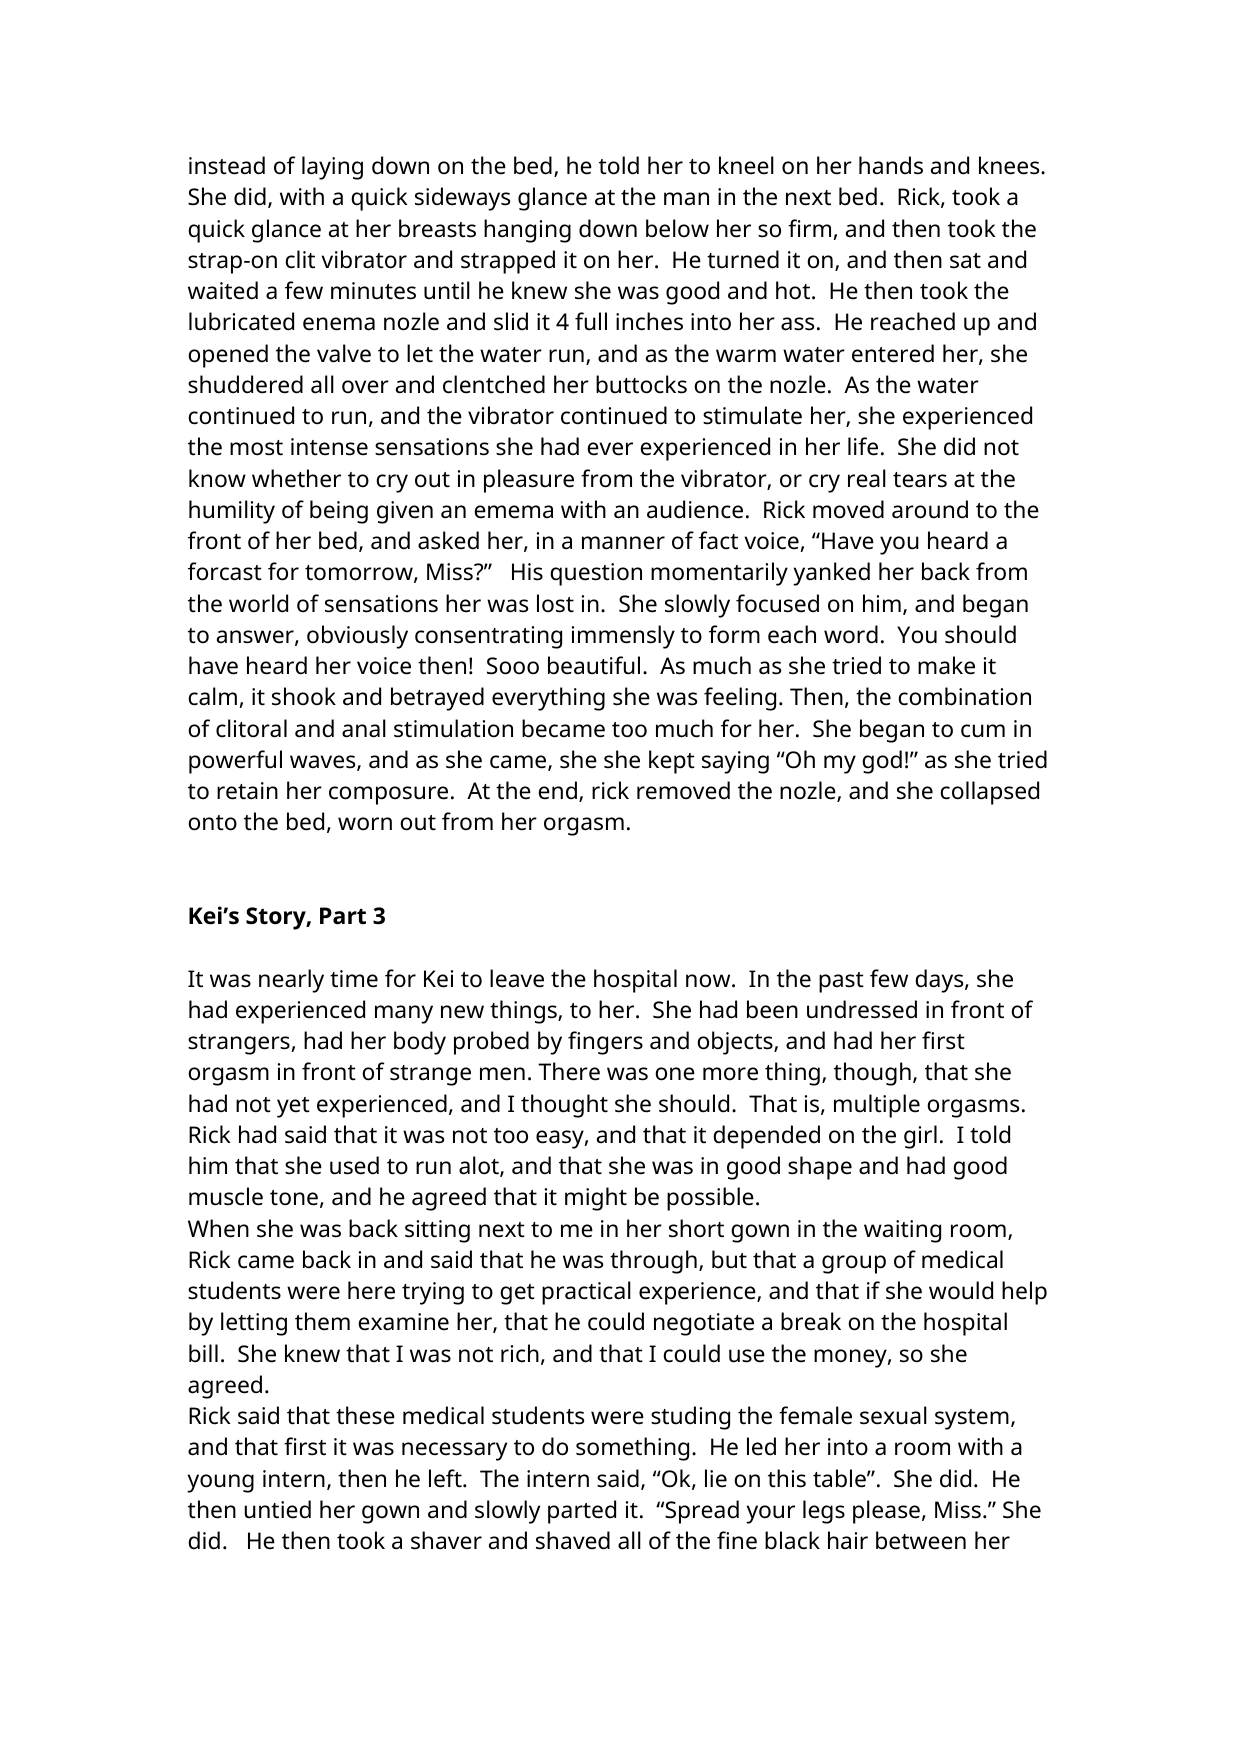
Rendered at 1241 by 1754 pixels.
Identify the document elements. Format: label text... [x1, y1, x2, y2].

text When she was back sitting next to me in her short gown in the waiting room, Rick came back in and said that he was through, but that a group of medical students were here trying to get practical experience, and that if she would help by letting them examine her, that he could negotiate a break on the hospital bill. She knew that I was not rich, and that I could use the money, so she agreed. [187, 1212, 1053, 1400]
text Kei’s Story, Part 3 [187, 900, 1053, 931]
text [187, 1400, 1053, 1556]
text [187, 150, 1053, 837]
text It was nearly time for Kei to leave the hospital now. In the past few days, she had experienced many new things, to her. She had been undressed in front of strangers, had her body probed by fingers and objects, and had her first orgasm in front of strange men. There was one more thing, though, that she had not yet experienced, and I thought she should. That is, multiple orgasms. Rick had said that it was not too easy, and that it depended on the girl. I told him that she used to run alot, and that she was in good shape and had good muscle tone, and he agreed that it might be possible. [187, 962, 1053, 1212]
